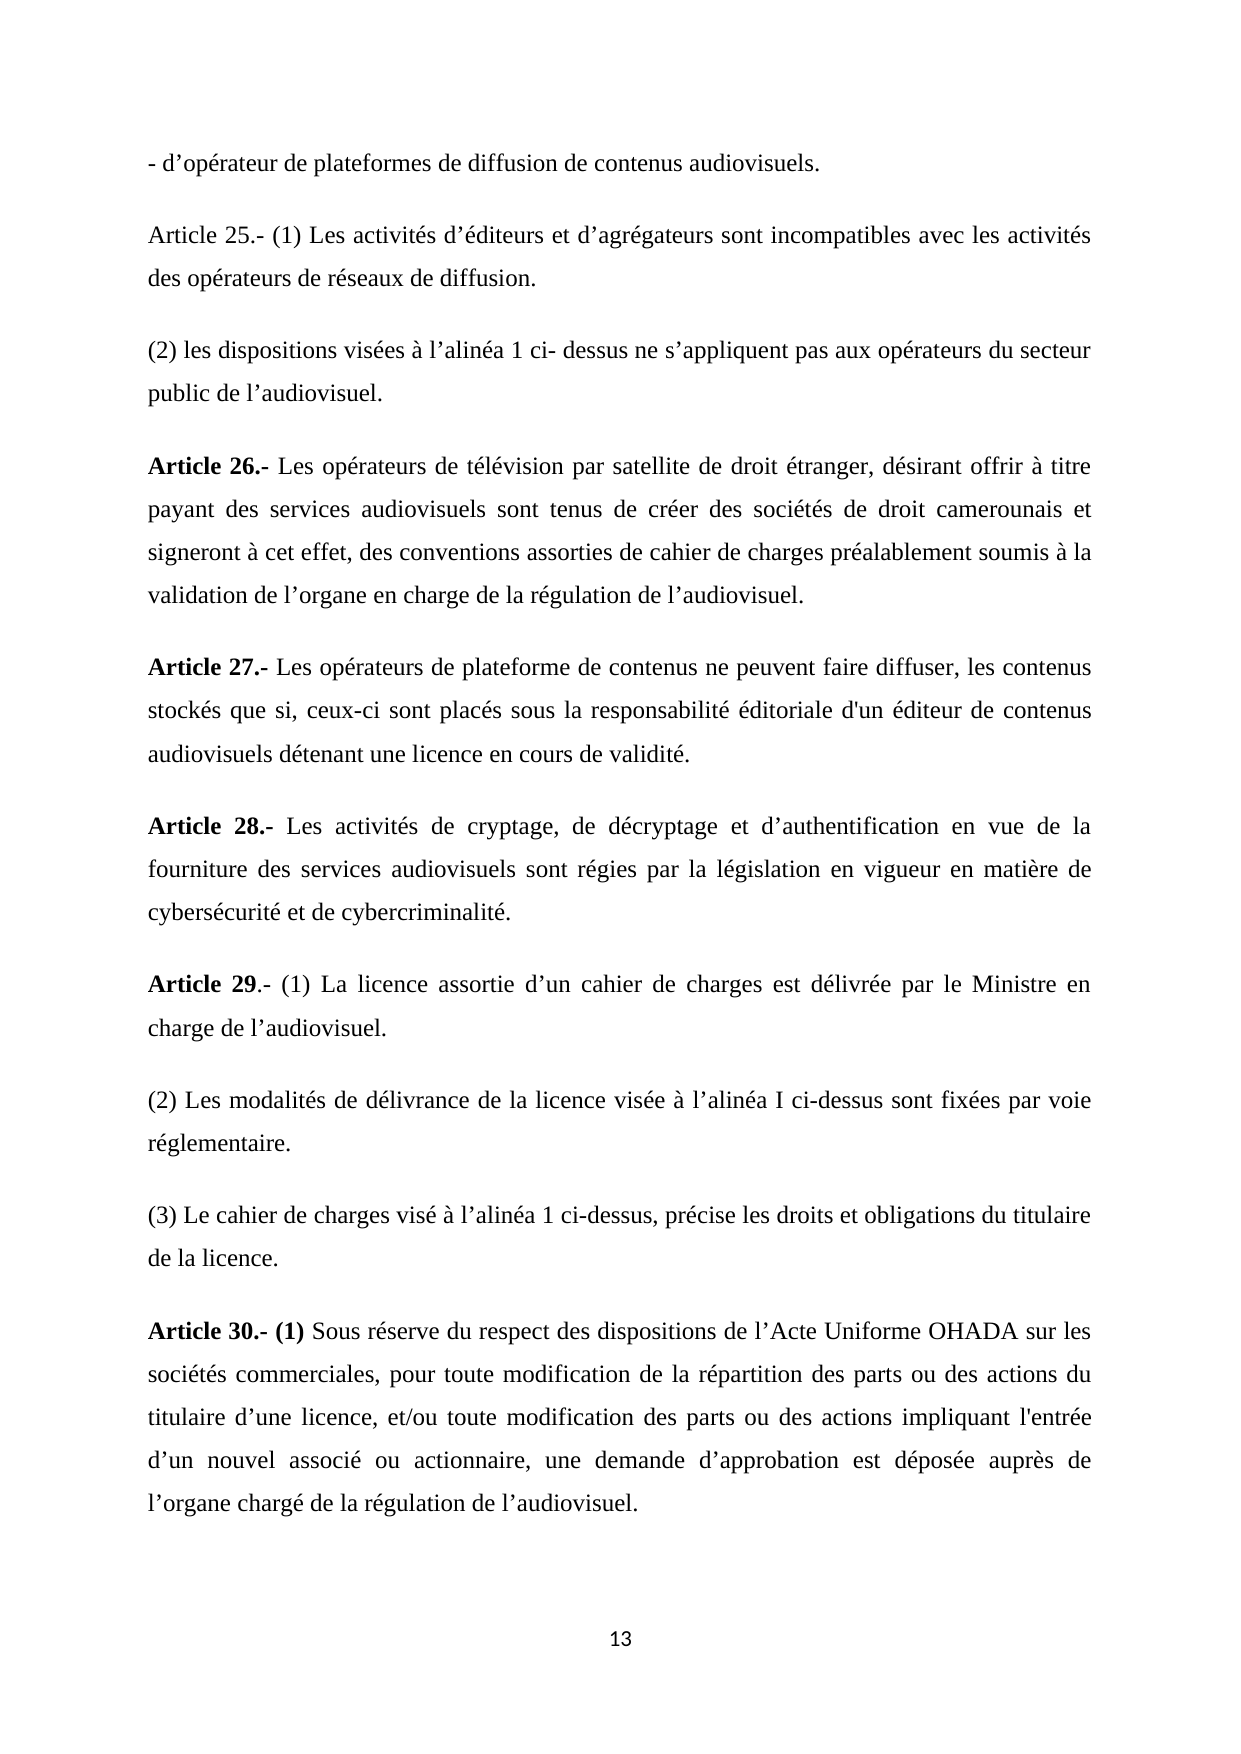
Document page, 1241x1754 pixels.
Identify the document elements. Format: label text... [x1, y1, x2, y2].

text Article 27.- Les opérateurs de plateforme de contenus ne peuvent faire diffuser, les contenus stockés que si, ceux-ci sont placés sous la responsabilité éditoriale d'un éditeur de contenus audiovisuels détenant une licence en cours de validité. [148, 652, 1093, 767]
text Article 28.- Les activités de cryptage, de décryptage et d’authentification en vue de la fourniture des services audiovisuels sont régies par la législation en vigueur en matière de cybersécurité et de cybercriminalité. [148, 811, 1093, 926]
text (2) Les modalités de délivrance de la licence visée à l’alinéa I ci-dessus sont fixées par voie réglementaire. [148, 1085, 1093, 1157]
text Article 30.- (1) Sous réserve du respect des dispositions de l’Acte Uniforme OHADA sur les sociétés commerciales, pour toute modification de la répartition des parts ou des actions du titulaire d’une licence, et/ou toute modification des parts ou des actions impliquant l'entrée d’un nouvel associé ou actionnaire, une demande d’approbation est déposée auprès de l’organe chargé de la régulation de l’audiovisuel. [148, 1316, 1093, 1517]
text Article 25.- (1) Les activités d’éditeurs et d’agrégateurs sont incompatibles avec les activités des opérateurs de réseaux de diffusion. [148, 220, 1093, 292]
text Article 29.- (1) La licence assortie d’un cahier de charges est délivrée par le Ministre en charge de l’audiovisuel. [148, 969, 1093, 1041]
text (3) Le cahier de charges visé à l’alinéa 1 ci-dessus, précise les droits et obligations du titulaire de la licence. [148, 1200, 1093, 1272]
text - d’opérateur de plateformes de diffusion de contenus audiovisuels. [148, 148, 1093, 176]
text Article 26.- Les opérateurs de télévision par satellite de droit étranger, désirant offrir à titre payant des services audiovisuels sont tenus de créer des sociétés de droit camerounais et signeront à cet effet, des conventions assorties de cahier de charges préalablement soumis à la validation de l’organe en charge de la régulation de l’audiovisuel. [148, 451, 1093, 609]
text (2) les dispositions visées à l’alinéa 1 ci- dessus ne s’appliquent pas aux opérateurs du secteur public de l’audiovisuel. [148, 335, 1093, 407]
